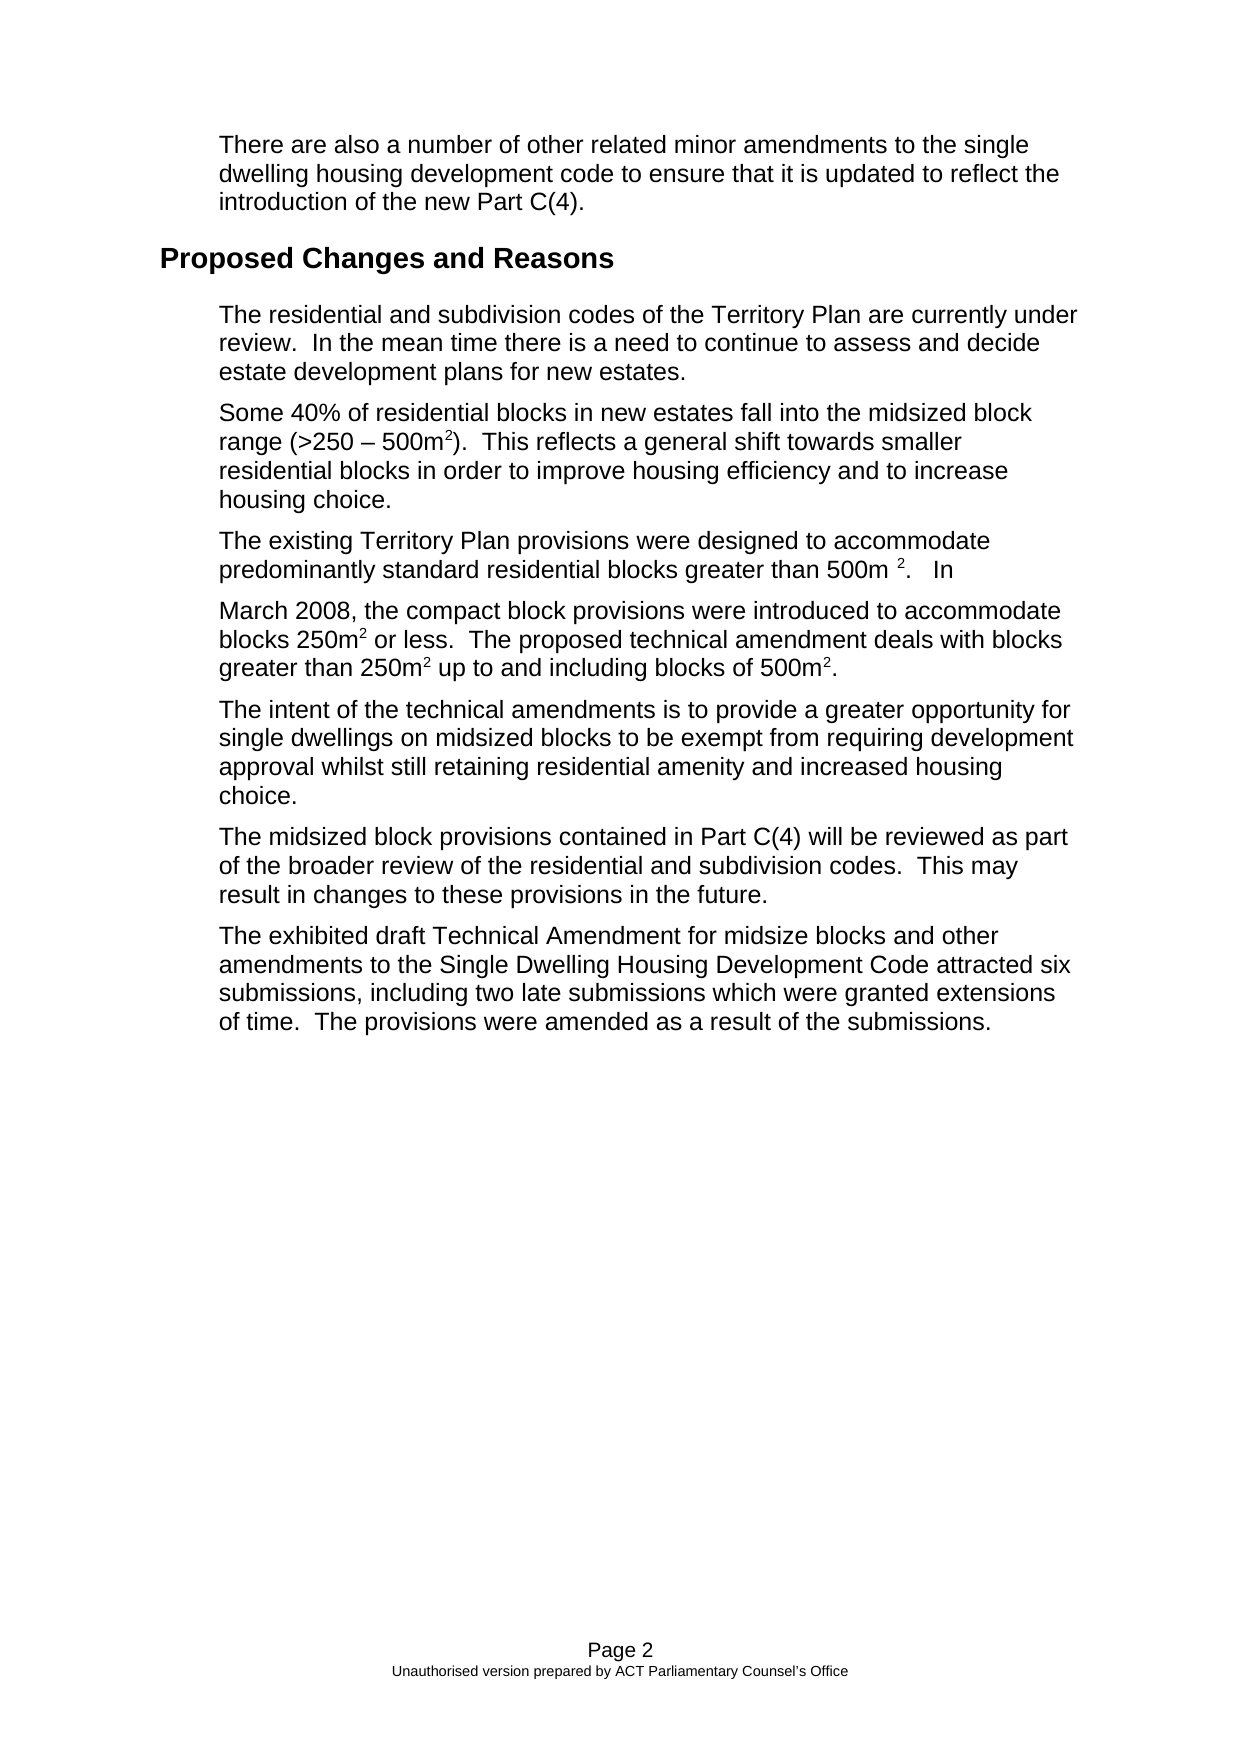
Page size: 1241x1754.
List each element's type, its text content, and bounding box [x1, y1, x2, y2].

text The existing Territory Plan provisions were designed to accommodate predominantly standard residential blocks greater than 500m 2. In [218, 526, 1081, 583]
text Some 40% of residential blocks in new estates fall into the midsized block range (>250 – 500m2). This reflects a general shift towards smaller residential blocks in order to improve housing efficiency and to increase housing choice. [218, 398, 1081, 513]
text The intent of the technical amendments is to provide a greater opportunity for single dwellings on midsized blocks to be exempt from requiring development approval whilst still retaining residential amenity and increased housing choice. [218, 695, 1081, 810]
list Proposed Changes and Reasons [159, 241, 1081, 275]
text March 2008, the compact block provisions were introduced to accommodate blocks 250m2 or less. The proposed technical amendment deals with blocks greater than 250m2 up to and including blocks of 500m2. [218, 596, 1081, 682]
text The residential and subdivision codes of the Territory Plan are currently under review. In the mean time there is a need to continue to assess and decide estate development plans for new estates. [218, 300, 1081, 386]
text There are also a number of other related minor amendments to the single dwelling housing development code to ensure that it is updated to reflect the introduction of the new Part C(4). [218, 130, 1081, 216]
text The midsized block provisions contained in Part C(4) will be reviewed as part of the broader review of the residential and subdivision codes. This may result in changes to these provisions in the future. [218, 822, 1081, 908]
text The exhibited draft Technical Amendment for midsize blocks and other amendments to the Single Dwelling Housing Development Code attracted six submissions, including two late submissions which were granted extensions of time. The provisions were amended as a result of the submissions. [218, 921, 1081, 1036]
